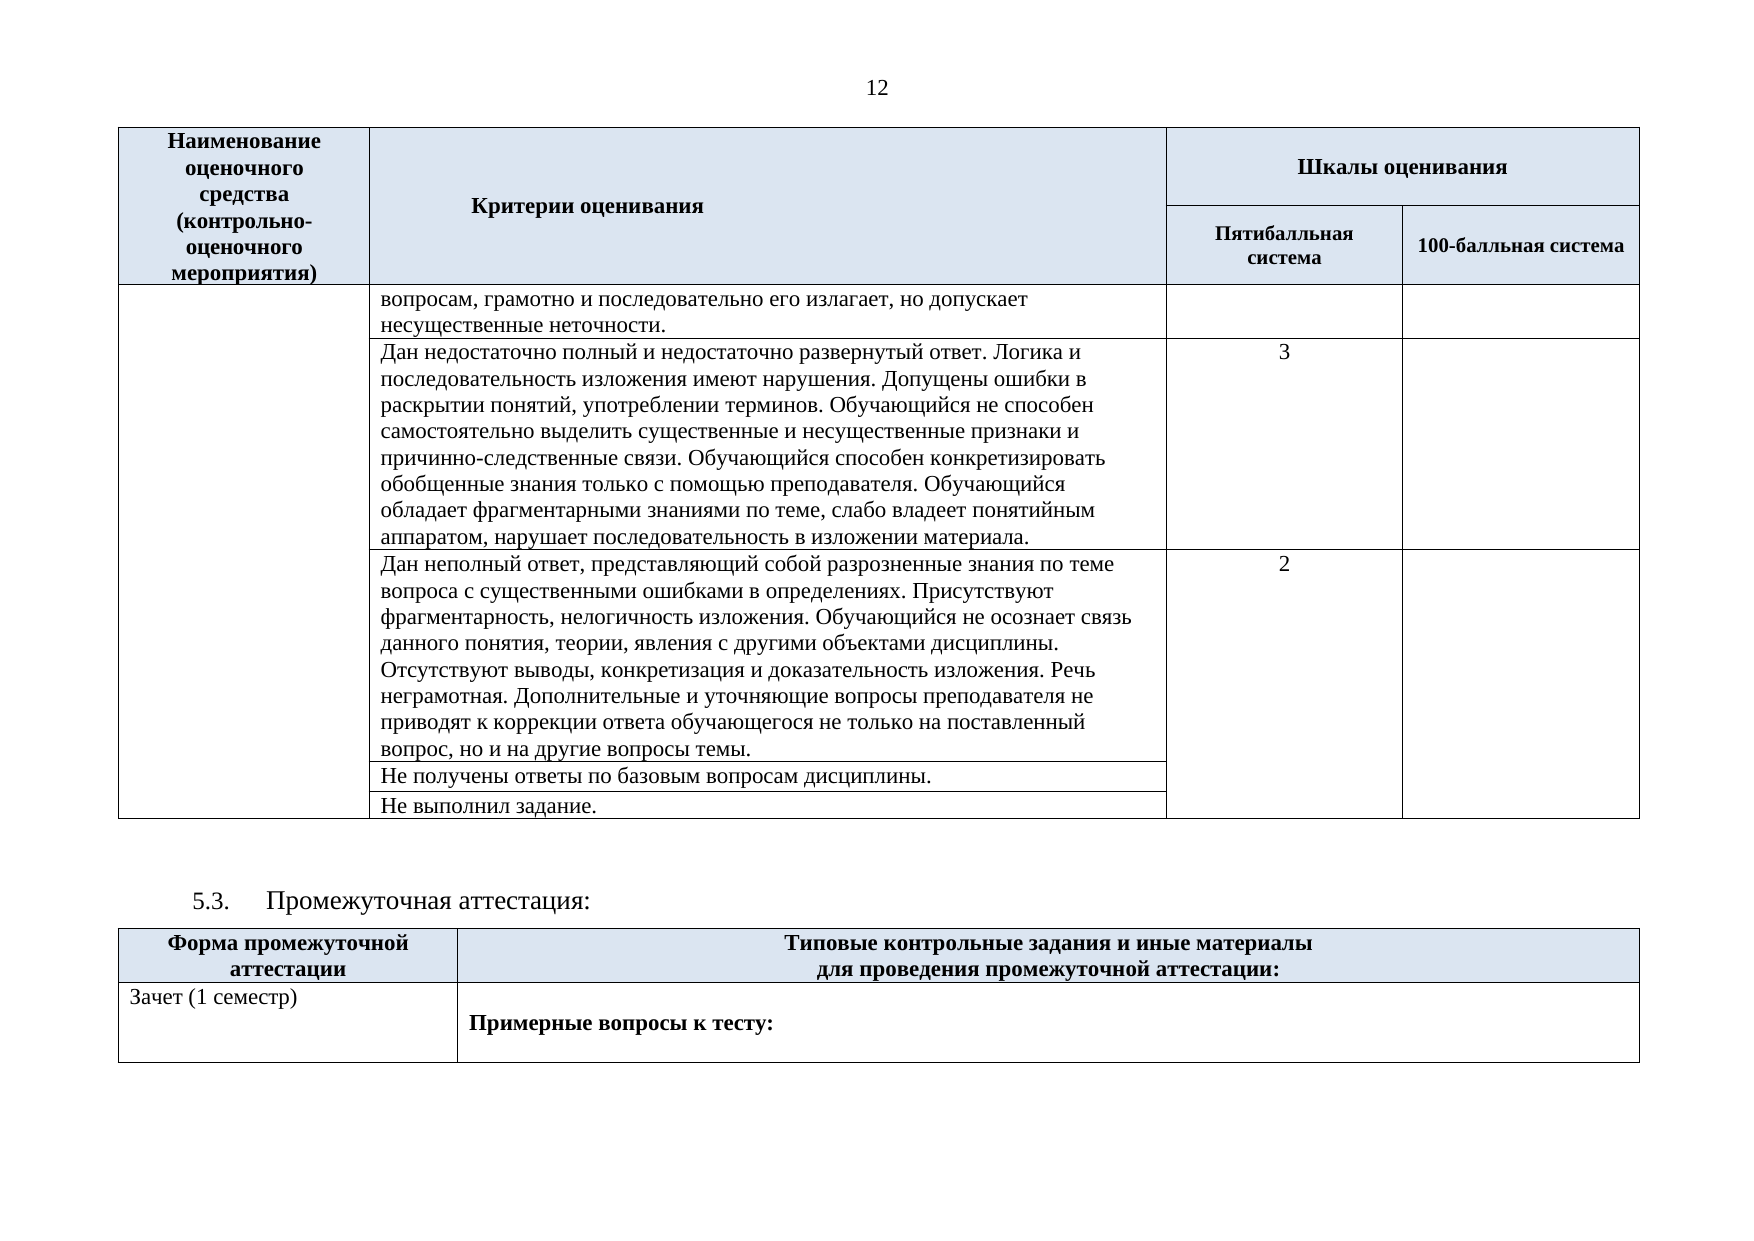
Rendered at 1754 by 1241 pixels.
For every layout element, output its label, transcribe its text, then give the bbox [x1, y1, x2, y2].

table_header Форма промежуточной аттестации [119, 929, 457, 982]
table_cell Дан неполный ответ, представляющий собой разрозненные знания по теме вопроса с существенными ошибками в определениях. Присутствуют фрагментарность, нелогичность изложения. Обучающийся не осознает связь данного понятия, теории, явления с другими объектами дисциплины. Отсутствуют выводы, конкретизация и доказательность изложения. Речь неграмотная. Дополнительные и уточняющие вопросы преподавателя не приводят к коррекции ответа обучающегося не только на поставленный вопрос, но и на другие вопросы темы. [370, 550, 1166, 761]
table_cell Пятибалльная система [1167, 206, 1402, 284]
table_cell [458, 983, 1639, 1062]
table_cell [370, 285, 1166, 337]
table_cell 2 [1167, 550, 1402, 818]
table_cell [1403, 550, 1639, 818]
table_cell Не получены ответы по базовым вопросам дисциплины. [370, 762, 1166, 791]
table_cell 100-балльная система [1403, 206, 1639, 284]
table_header Наименование оценочного средства (контрольно-оценочного мероприятия) [119, 128, 369, 284]
table_cell [1403, 339, 1639, 549]
table_cell 3 [1167, 339, 1402, 549]
table_cell [1403, 285, 1639, 337]
subtitle Промежуточная аттестация: [192, 884, 1636, 915]
table_header Шкалы оценивания [1167, 128, 1639, 205]
table_header Критерии оценивания [370, 128, 1166, 284]
table_header Типовые контрольные задания и иные материалы для проведения промежуточной аттестации: [458, 929, 1639, 982]
table_cell Не выполнил задание. [370, 792, 1166, 818]
table_cell 4 [1167, 285, 1402, 337]
table_cell Дан недостаточно полный и недостаточно развернутый ответ. Логика и последовательность изложения имеют нарушения. Допущены ошибки в раскрытии понятий, употреблении терминов. Обучающийся не способен самостоятельно выделить существенные и несущественные признаки и причинно-следственные связи. Обучающийся способен конкретизировать обобщенные знания только с помощью преподавателя. Обучающийся обладает фрагментарными знаниями по теме, слабо владеет понятийным аппаратом, нарушает последовательность в изложении материала. [370, 339, 1166, 549]
table_cell Зачет (1 семестр) [119, 983, 457, 1062]
